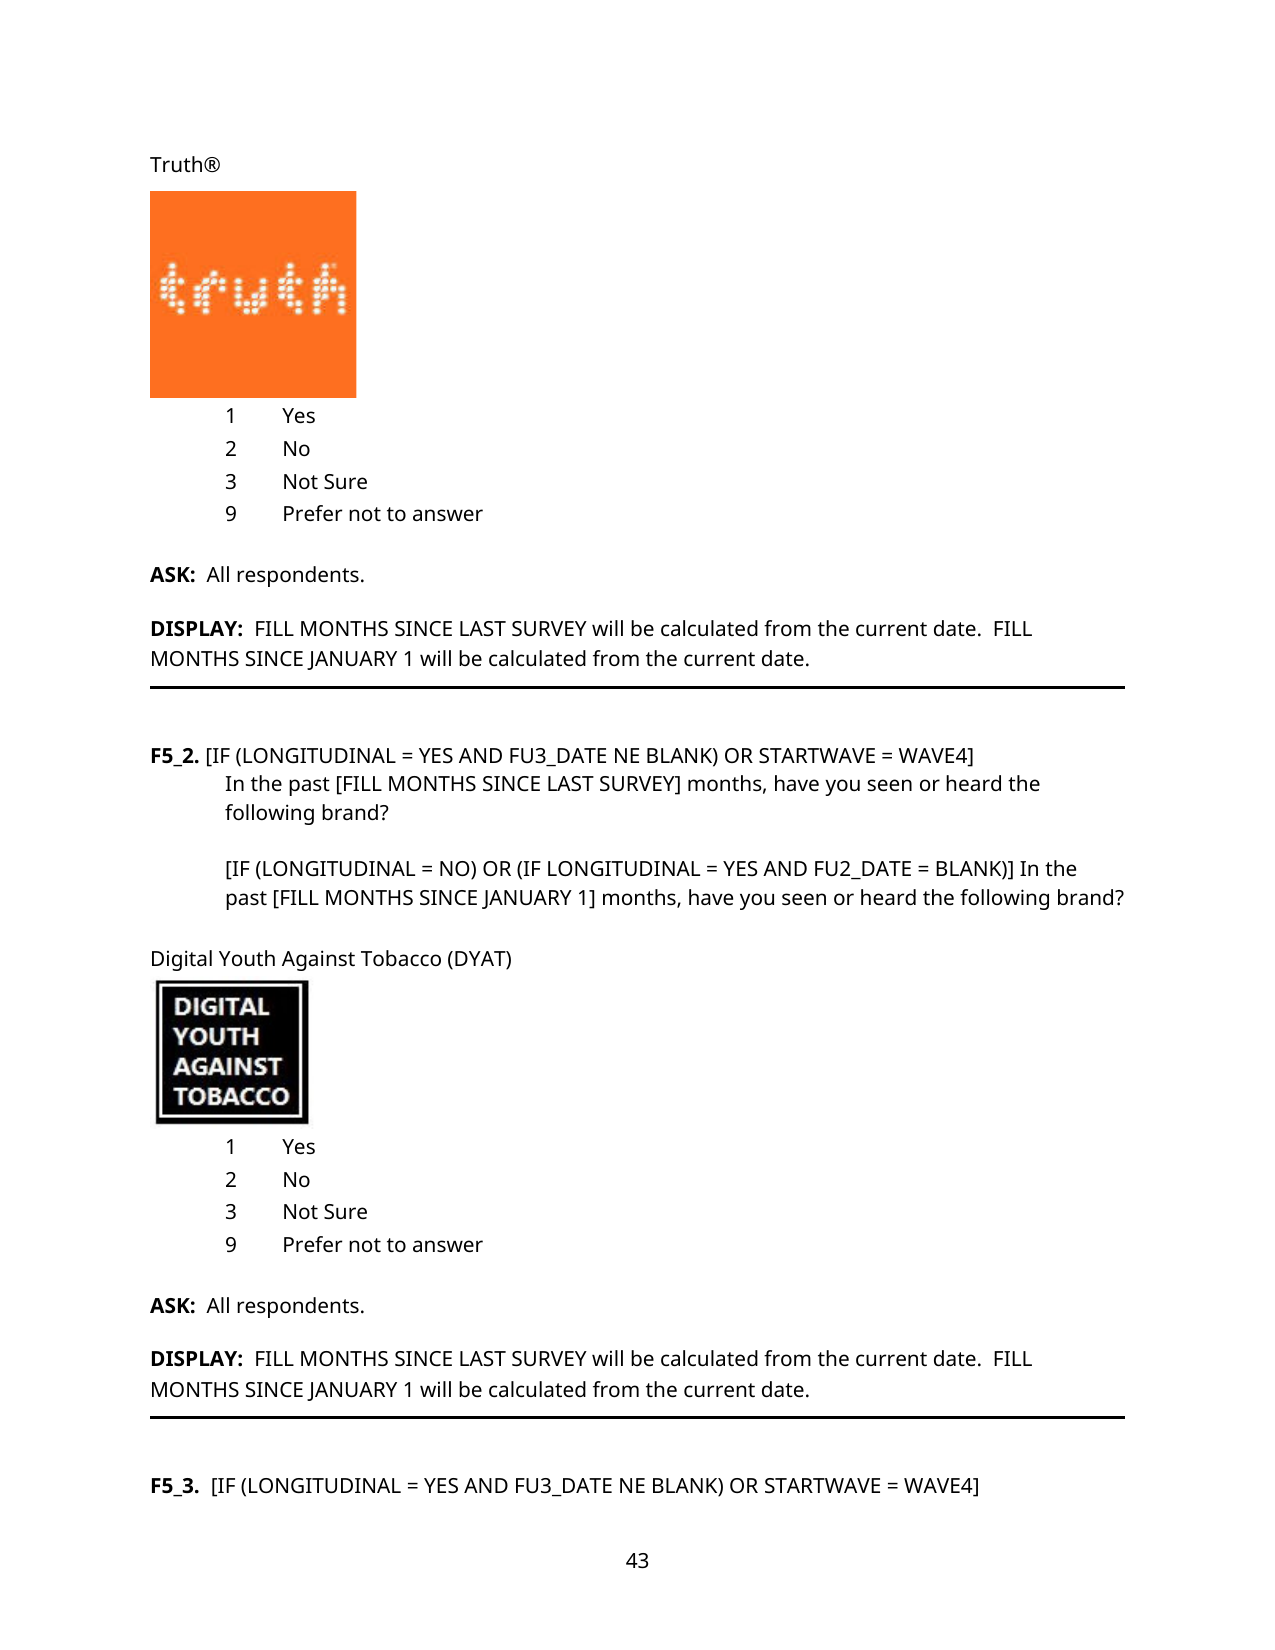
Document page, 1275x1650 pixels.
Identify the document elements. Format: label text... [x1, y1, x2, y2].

text Digital Youth Against Tobacco (DYAT) [150, 944, 1125, 972]
text 2 No [225, 434, 1125, 463]
text 9 Prefer not to answer [225, 499, 1125, 528]
text 3 Not Sure [225, 1197, 1125, 1226]
text F5_2. [IF (LONGITUDINAL = YES AND FU3_DATE NE BLANK) OR STARTWAVE = WAVE4] [150, 741, 1125, 769]
text 1 Yes [225, 402, 1125, 430]
text ASK: All respondents. [150, 1291, 1125, 1319]
text F5_3. [IF (LONGITUDINAL = YES AND FU3_DATE NE BLANK) OR STARTWAVE = WAVE4] [150, 1471, 1125, 1500]
text 2 No [225, 1165, 1125, 1193]
text DISPLAY: FILL MONTHS SINCE LAST SURVEY will be calculated from the current date. FILL MONTHS SINCE JANUARY 1 will be calculated from the current date. [150, 1344, 1125, 1416]
text ASK: All respondents. [150, 561, 1125, 589]
text 3 Not Sure [225, 467, 1125, 495]
text DISPLAY: FILL MONTHS SINCE LAST SURVEY will be calculated from the current date. FILL MONTHS SINCE JANUARY 1 will be calculated from the current date. [150, 614, 1125, 686]
text 1 Yes [225, 1132, 1125, 1161]
text Truth® [150, 150, 1125, 178]
picture [150, 976, 315, 1129]
text 9 Prefer not to answer [225, 1230, 1125, 1258]
picture [150, 191, 357, 398]
text [IF (LONGITUDINAL = NO) OR (IF LONGITUDINAL = YES AND FU2_DATE = BLANK)] In the past [FILL MONTHS SINCE JANUARY 1] months, have you seen or heard the following brand? [225, 854, 1125, 911]
text In the past [FILL MONTHS SINCE LAST SURVEY] months, have you seen or heard the following brand? [225, 769, 1125, 826]
